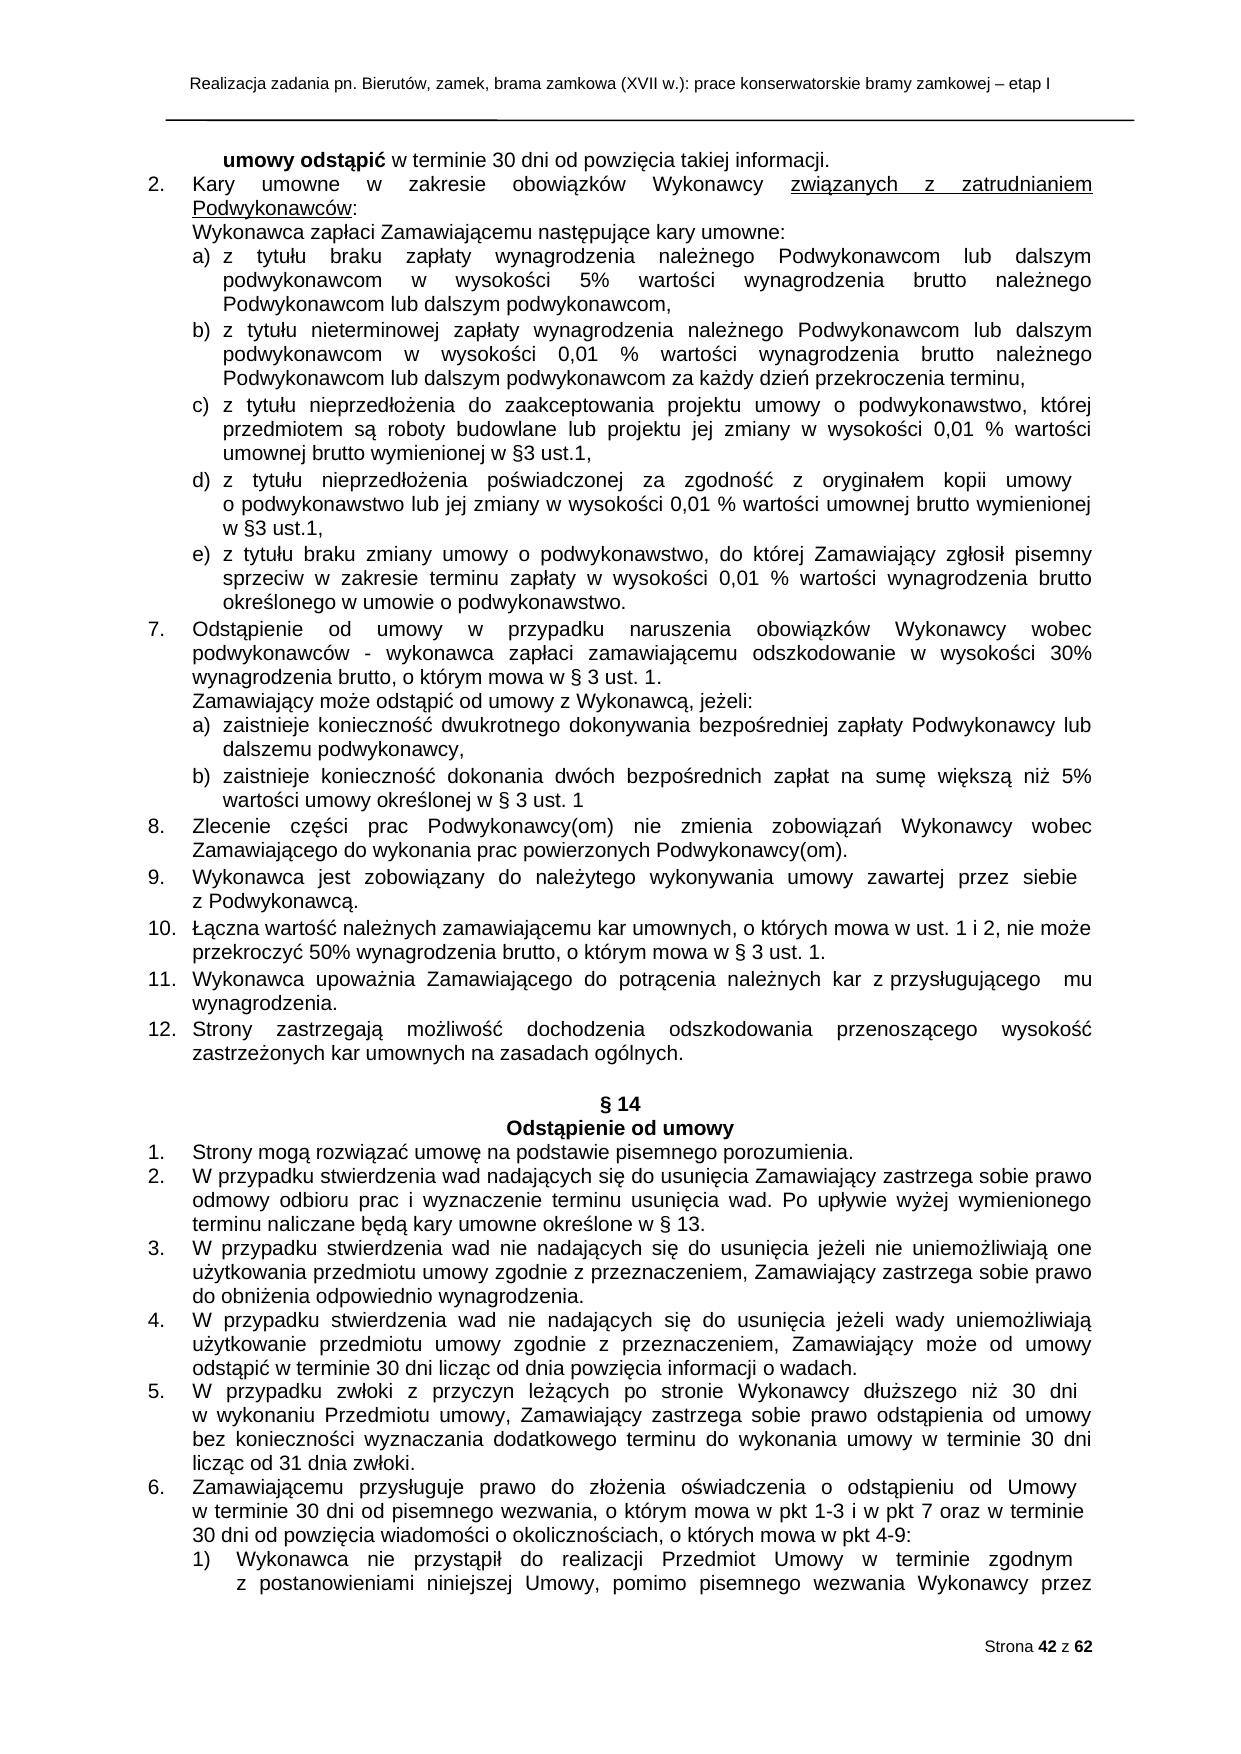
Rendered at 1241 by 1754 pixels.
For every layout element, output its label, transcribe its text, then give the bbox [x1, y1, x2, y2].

list Kary umowne w zakresie obowiązków Wykonawcy związanych z zatrudnianiem Podwykonawców: [148, 172, 1093, 219]
list z tytułu nieprzedłożenia poświadczonej za zgodność z oryginałem kopii umowy o podwykonawstwo lub jej zmiany w wysokości 0,01 % wartości umownej brutto wymienionej w §3 ust.1, [192, 467, 1093, 539]
text Odstąpienie od umowy [148, 1116, 1093, 1140]
list z tytułu nieprzedłożenia do zaakceptowania projektu umowy o podwykonawstwo, której przedmiotem są roboty budowlane lub projektu jej zmiany w wysokości 0,01 % wartości umownej brutto wymienionej w §3 ust.1, [192, 393, 1093, 465]
list W przypadku stwierdzenia wad nie nadających się do usunięcia jeżeli wady uniemożliwiają użytkowanie przedmiotu umowy zgodnie z przeznaczeniem, Zamawiający może od umowy odstąpić w terminie 30 dni licząc od dnia powzięcia informacji o wadach. [148, 1307, 1093, 1379]
list Odstąpienie od umowy w przypadku naruszenia obowiązków Wykonawcy wobec podwykonawców - wykonawca zapłaci zamawiającemu odszkodowanie w wysokości 30% wynagrodzenia brutto, o którym mowa w § 3 ust. 1. [148, 617, 1093, 689]
list Zamawiającemu przysługuje prawo do złożenia oświadczenia o odstąpieniu od Umowy w terminie 30 dni od pisemnego wezwania, o którym mowa w pkt 1-3 i w pkt 7 oraz w terminie 30 dni od powzięcia wiadomości o okolicznościach, o których mowa w pkt 4-9: [148, 1475, 1093, 1547]
list z tytułu braku zapłaty wynagrodzenia należnego Podwykonawcom lub dalszym podwykonawcom w wysokości 5% wartości wynagrodzenia brutto należnego Podwykonawcom lub dalszym podwykonawcom, [192, 243, 1093, 315]
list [192, 1547, 1093, 1595]
list W przypadku stwierdzenia wad nadających się do usunięcia Zamawiający zastrzega sobie prawo odmowy odbioru prac i wyznaczenie terminu usunięcia wad. Po upływie wyżej wymienionego terminu naliczane będą kary umowne określone w § 13. [148, 1164, 1093, 1236]
list Strony zastrzegają możliwość dochodzenia odszkodowania przenoszącego wysokość zastrzeżonych kar umownych na zasadach ogólnych. [148, 1017, 1093, 1065]
list z tytułu braku zmiany umowy o podwykonawstwo, do której Zamawiający zgłosił pisemny sprzeciw w zakresie terminu zapłaty w wysokości 0,01 % wartości wynagrodzenia brutto określonego w umowie o podwykonawstwo. [192, 542, 1093, 614]
list Strony mogą rozwiązać umowę na podstawie pisemnego porozumienia. [148, 1140, 1093, 1164]
list Wykonawca upoważnia Zamawiającego do potrącenia należnych kar z przysługującego mu wynagrodzenia. [148, 966, 1093, 1014]
text Wykonawca zapłaci Zamawiającemu następujące kary umowne: [148, 219, 1093, 243]
list zaistnieje konieczność dokonania dwóch bezpośrednich zapłat na sumę większą niż 5% wartości umowy określonej w § 3 ust. 1 [192, 763, 1093, 811]
list zaistnieje konieczność dwukrotnego dokonywania bezpośredniej zapłaty Podwykonawcy lub dalszemu podwykonawcy, [192, 713, 1093, 761]
list Łączna wartość należnych zamawiającemu kar umownych, o których mowa w ust. 1 i 2, nie może przekroczyć 50% wynagrodzenia brutto, o którym mowa w § 3 ust. 1. [148, 916, 1093, 963]
list Zlecenie części prac Podwykonawcy(om) nie zmienia zobowiązań Wykonawcy wobec Zamawiającego do wykonania prac powierzonych Podwykonawcy(om). [148, 814, 1093, 862]
text Zamawiający może odstąpić od umowy z Wykonawcą, jeżeli: [192, 689, 1093, 713]
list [185, 148, 1093, 172]
list W przypadku stwierdzenia wad nie nadających się do usunięcia jeżeli nie uniemożliwiają one użytkowania przedmiotu umowy zgodnie z przeznaczeniem, Zamawiający zastrzega sobie prawo do obniżenia odpowiednio wynagrodzenia. [148, 1236, 1093, 1307]
list W przypadku zwłoki z przyczyn leżących po stronie Wykonawcy dłuższego niż 30 dni w wykonaniu Przedmiotu umowy, Zamawiający zastrzega sobie prawo odstąpienia od umowy bez konieczności wyznaczania dodatkowego terminu do wykonania umowy w terminie 30 dni licząc od 31 dnia zwłoki. [148, 1379, 1093, 1475]
list Wykonawca jest zobowiązany do należytego wykonywania umowy zawartej przez siebie z Podwykonawcą. [148, 865, 1093, 913]
text § 14 [148, 1092, 1093, 1116]
list z tytułu nieterminowej zapłaty wynagrodzenia należnego Podwykonawcom lub dalszym podwykonawcom w wysokości 0,01 % wartości wynagrodzenia brutto należnego Podwykonawcom lub dalszym podwykonawcom za każdy dzień przekroczenia terminu, [192, 318, 1093, 390]
